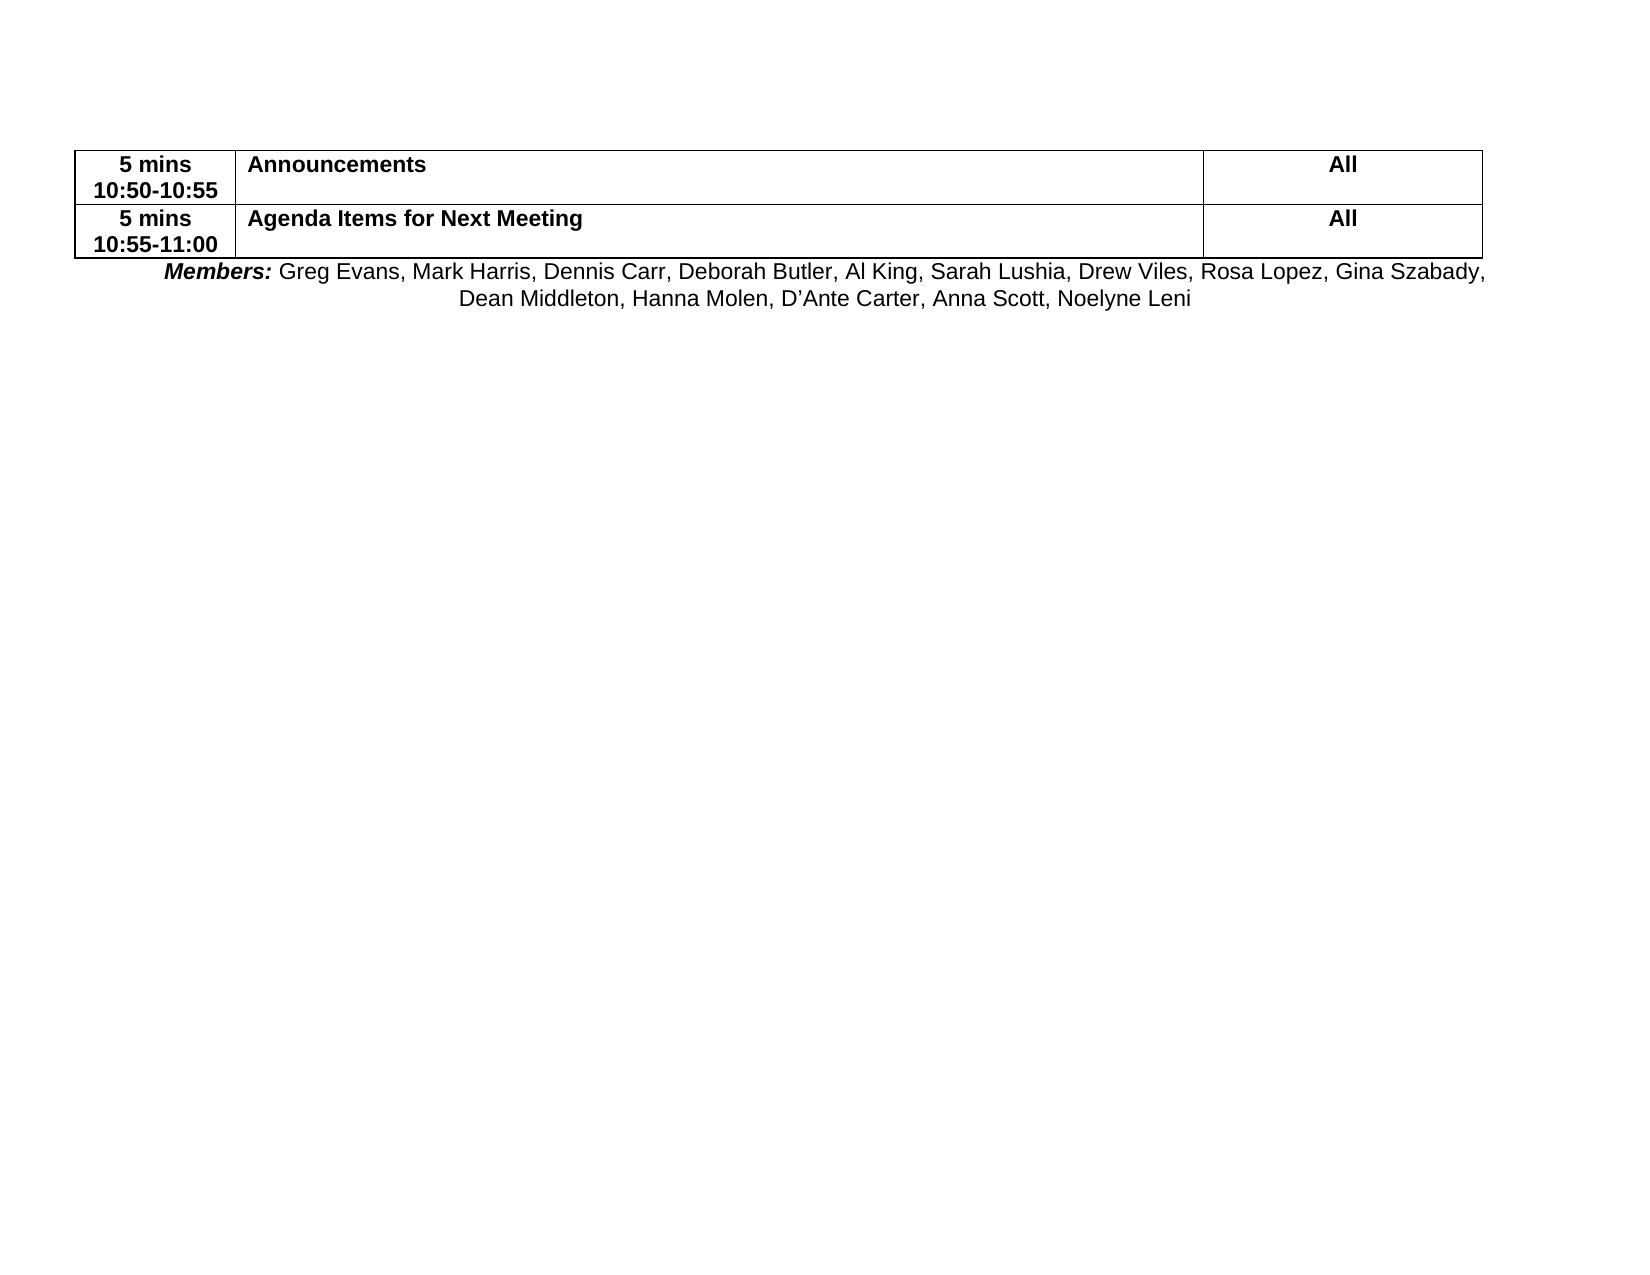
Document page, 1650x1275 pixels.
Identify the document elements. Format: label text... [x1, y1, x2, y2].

table_cell All [1204, 205, 1482, 257]
text Members: Greg Evans, Mark Harris, Dennis Carr, Deborah Butler, Al King, Sarah Lushia, Drew Viles, Rosa Lopez, Gina Szabady, Dean Middleton, Hanna Molen, D’Ante Carter, Anna Scott, Noelyne Leni [150, 258, 1500, 311]
table_cell 5 mins 10:55-11:00 [76, 205, 235, 257]
table_cell All [1204, 151, 1482, 204]
table_cell Agenda Items for Next Meeting [236, 205, 1203, 257]
table_cell 5 mins 10:50-10:55 [76, 151, 235, 204]
table_cell Announcements [236, 151, 1203, 204]
